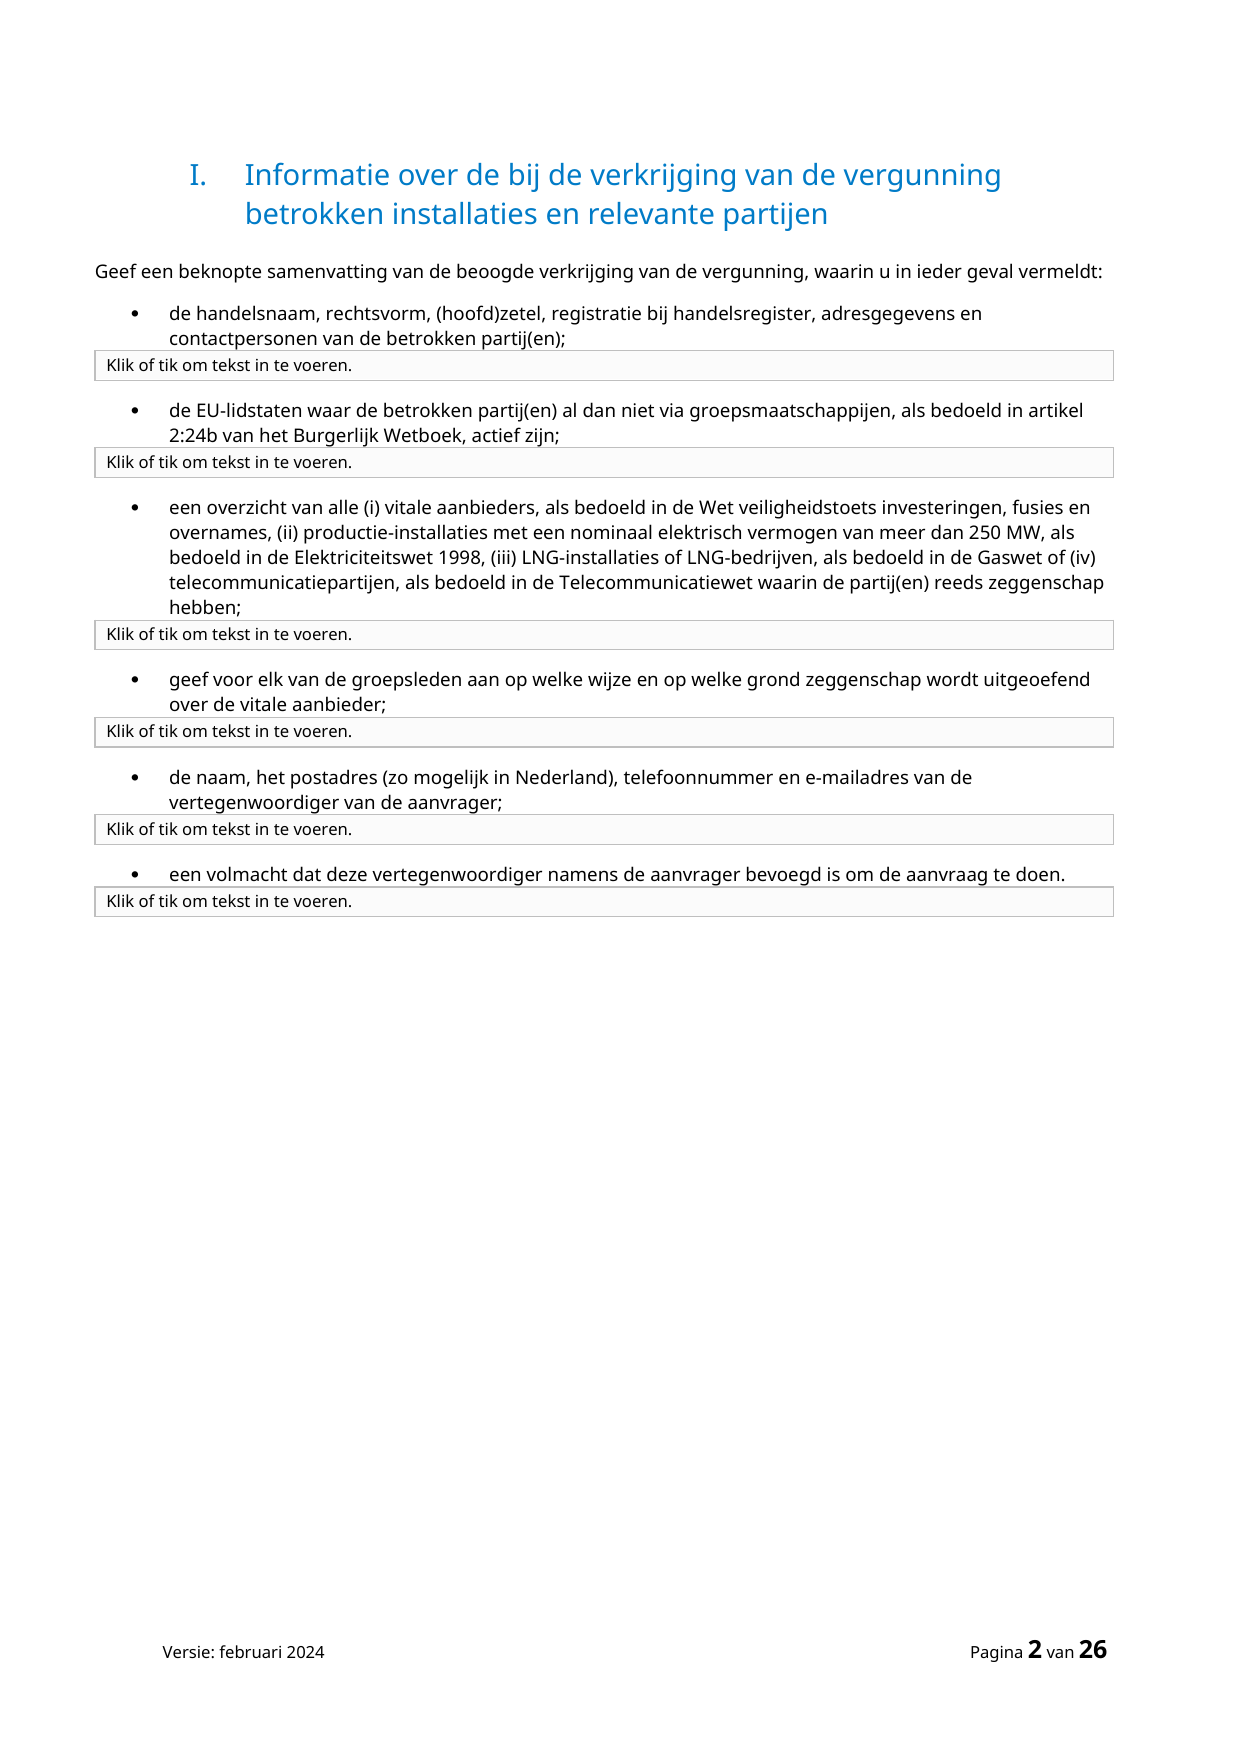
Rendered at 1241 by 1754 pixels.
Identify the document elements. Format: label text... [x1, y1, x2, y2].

list een overzicht van alle (i) vitale aanbieders, als bedoeld in de Wet veiligheidstoets investeringen, fusies en overnames, (ii) productie-installaties met een nominaal elektrisch vermogen van meer dan 250 MW, als bedoeld in de Elektriciteitswet 1998, (iii) LNG-installaties of LNG-bedrijven, als bedoeld in de Gaswet of (iv) telecommunicatiepartijen, als bedoeld in de Telecommunicatiewet waarin de partij(en) reeds zeggenschap hebben; [132, 494, 1107, 619]
subtitle Informatie over de bij de verkrijging van de vergunning betrokken installaties en relevante partijen [207, 154, 1107, 233]
list de EU-lidstaten waar de betrokken partij(en) al dan niet via groepsmaatschappijen, als bedoeld in artikel 2:24b van het Burgerlijk Wetboek, actief zijn; [132, 397, 1107, 447]
list de handelsnaam, rechtsvorm, (hoofd)zetel, registratie bij handelsregister, adresgegevens en contactpersonen van de betrokken partij(en); [132, 300, 1107, 350]
list de naam, het postadres (zo mogelijk in Nederland), telefoonnummer en e-mailadres van de vertegenwoordiger van de aanvrager; [132, 764, 1107, 814]
list een volmacht dat deze vertegenwoordiger namens de aanvrager bevoegd is om de aanvraag te doen. [132, 861, 1107, 886]
text Geef een beknopte samenvatting van de beoogde verkrijging van de vergunning, waarin u in ieder geval vermeldt: [94, 258, 1107, 283]
list geef voor elk van de groepsleden aan op welke wijze en op welke grond zeggenschap wordt uitgeoefend over de vitale aanbieder; [132, 667, 1107, 717]
